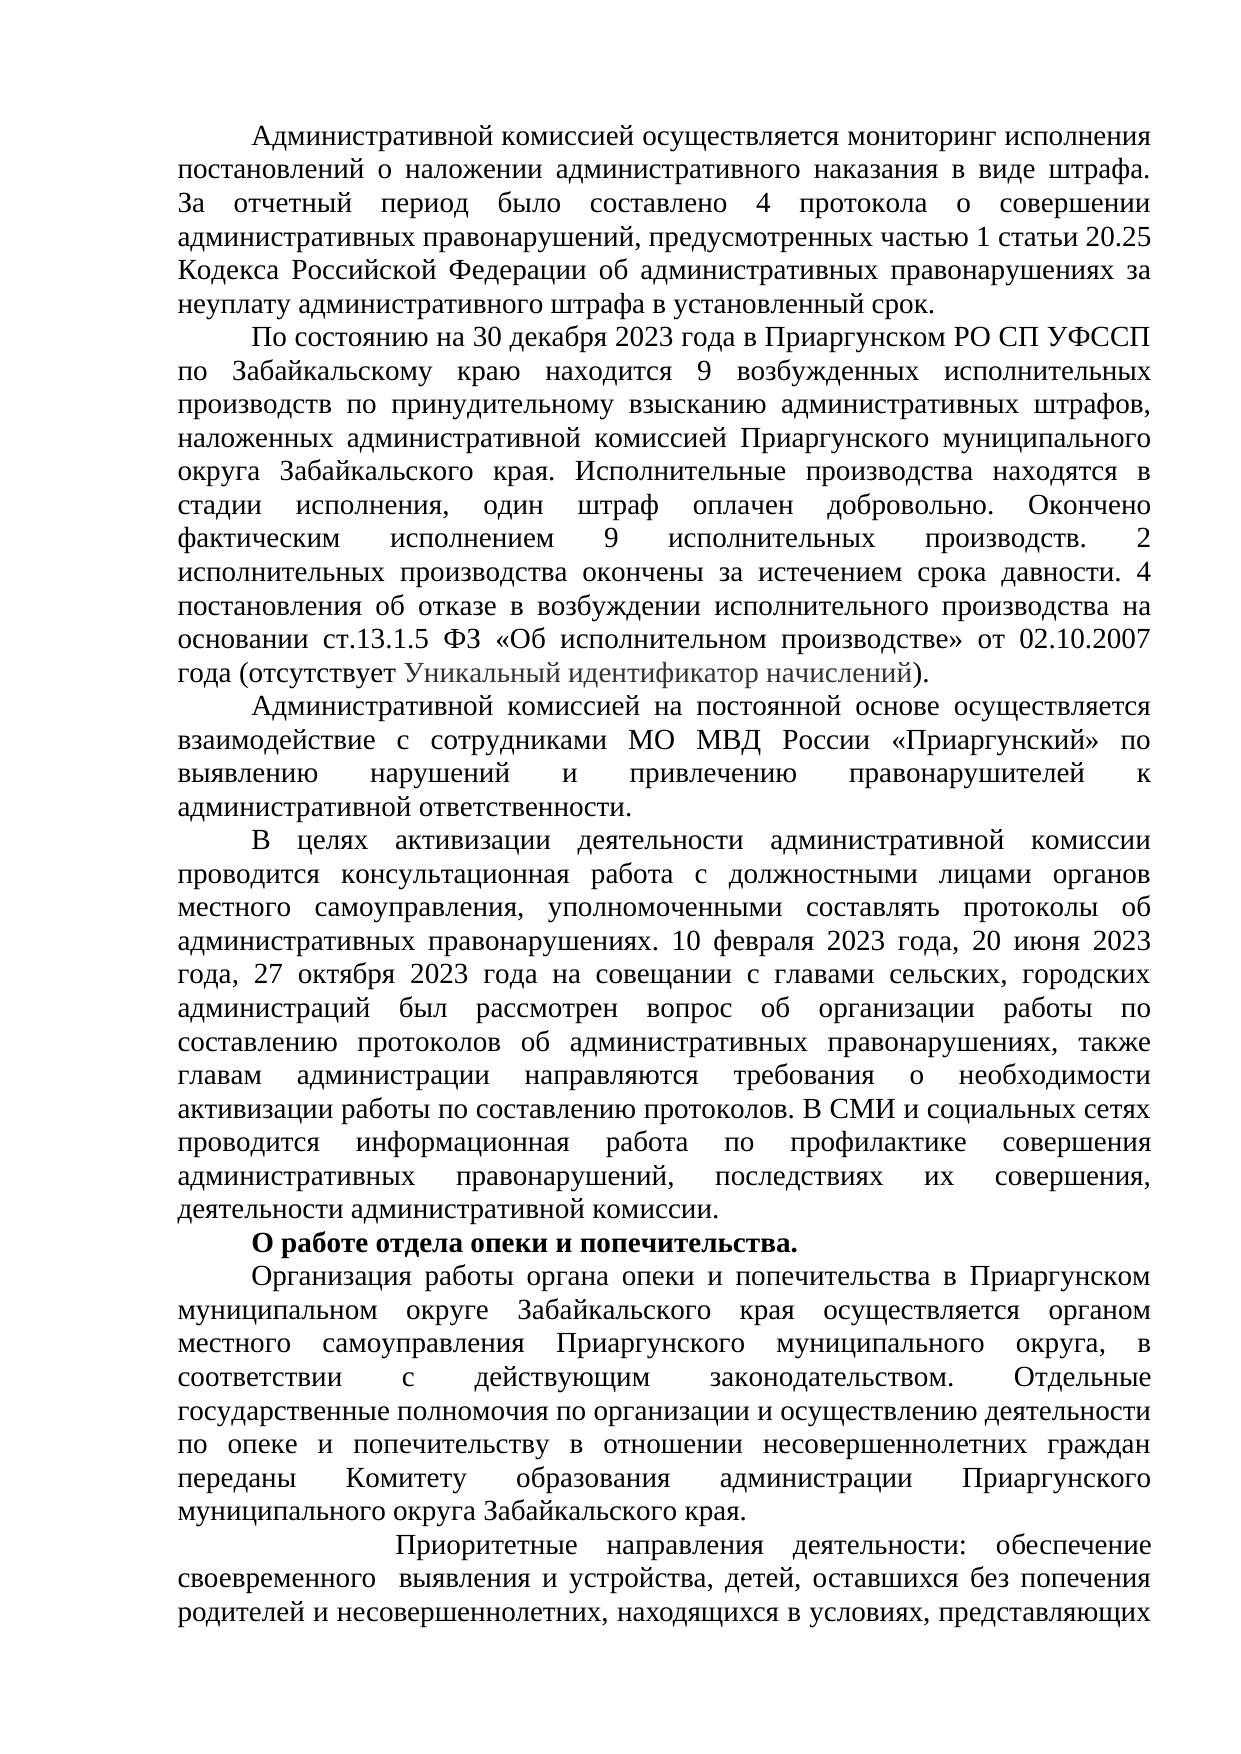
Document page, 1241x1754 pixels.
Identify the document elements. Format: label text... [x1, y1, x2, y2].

text О работе отдела опеки и попечительства. [177, 1225, 1152, 1258]
text Административной комиссией на постоянной основе осуществляется взаимодействие с сотрудниками МО МВД России «Приаргунский» по выявлению нарушений и привлечению правонарушителей к административной ответственности. [177, 688, 1152, 822]
text Административной комиссией осуществляется мониторинг исполнения постановлений о наложении административного наказания в виде штрафа. За отчетный период было составлено 4 протокола о совершении административных правонарушений, предусмотренных частью 1 статьи 20.25 Кодекса Российской Федерации об административных правонарушениях за неуплату административного штрафа в установленный срок. [177, 118, 1152, 319]
text По состоянию на 30 декабря 2023 года в Приаргунском РО СП УФССП по Забайкальскому краю находится 9 возбужденных исполнительных производств по принудительному взысканию административных штрафов, наложенных административной комиссией Приаргунского муниципального округа Забайкальского края. Исполнительные производства находятся в стадии исполнения, один штраф оплачен добровольно. Окончено фактическим исполнением 9 исполнительных производств. 2 исполнительных производства окончены за истечением срока давности. 4 постановления об отказе в возбуждении исполнительного производства на основании ст.13.1.5 ФЗ «Об исполнительном производстве» от 02.10.2007 года (отсутствует Уникальный идентификатор начислений). [177, 319, 1152, 688]
text В целях активизации деятельности административной комиссии проводится консультационная работа с должностными лицами органов местного самоуправления, уполномоченными составлять протоколы об административных правонарушениях. 10 февраля 2023 года, 20 июня 2023 года, 27 октября 2023 года на совещании с главами сельских, городских администраций был рассмотрен вопрос об организации работы по составлению протоколов об административных правонарушениях, также главам администрации направляются требования о необходимости активизации работы по составлению протоколов. В СМИ и социальных сетях проводится информационная работа по профилактике совершения административных правонарушений, последствиях их совершения, деятельности административной комиссии. [177, 822, 1152, 1225]
text Организация работы органа опеки и попечительства в Приаргунском муниципальном округе Забайкальского края осуществляется органом местного самоуправления Приаргунского муниципального округа, в соответствии с действующим законодательством. Отдельные государственные полномочия по организации и осуществлению деятельности по опеке и попечительству в отношении несовершеннолетних граждан переданы Комитету образования администрации Приаргунского муниципального округа Забайкальского края. [177, 1258, 1152, 1527]
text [177, 1527, 1152, 1627]
